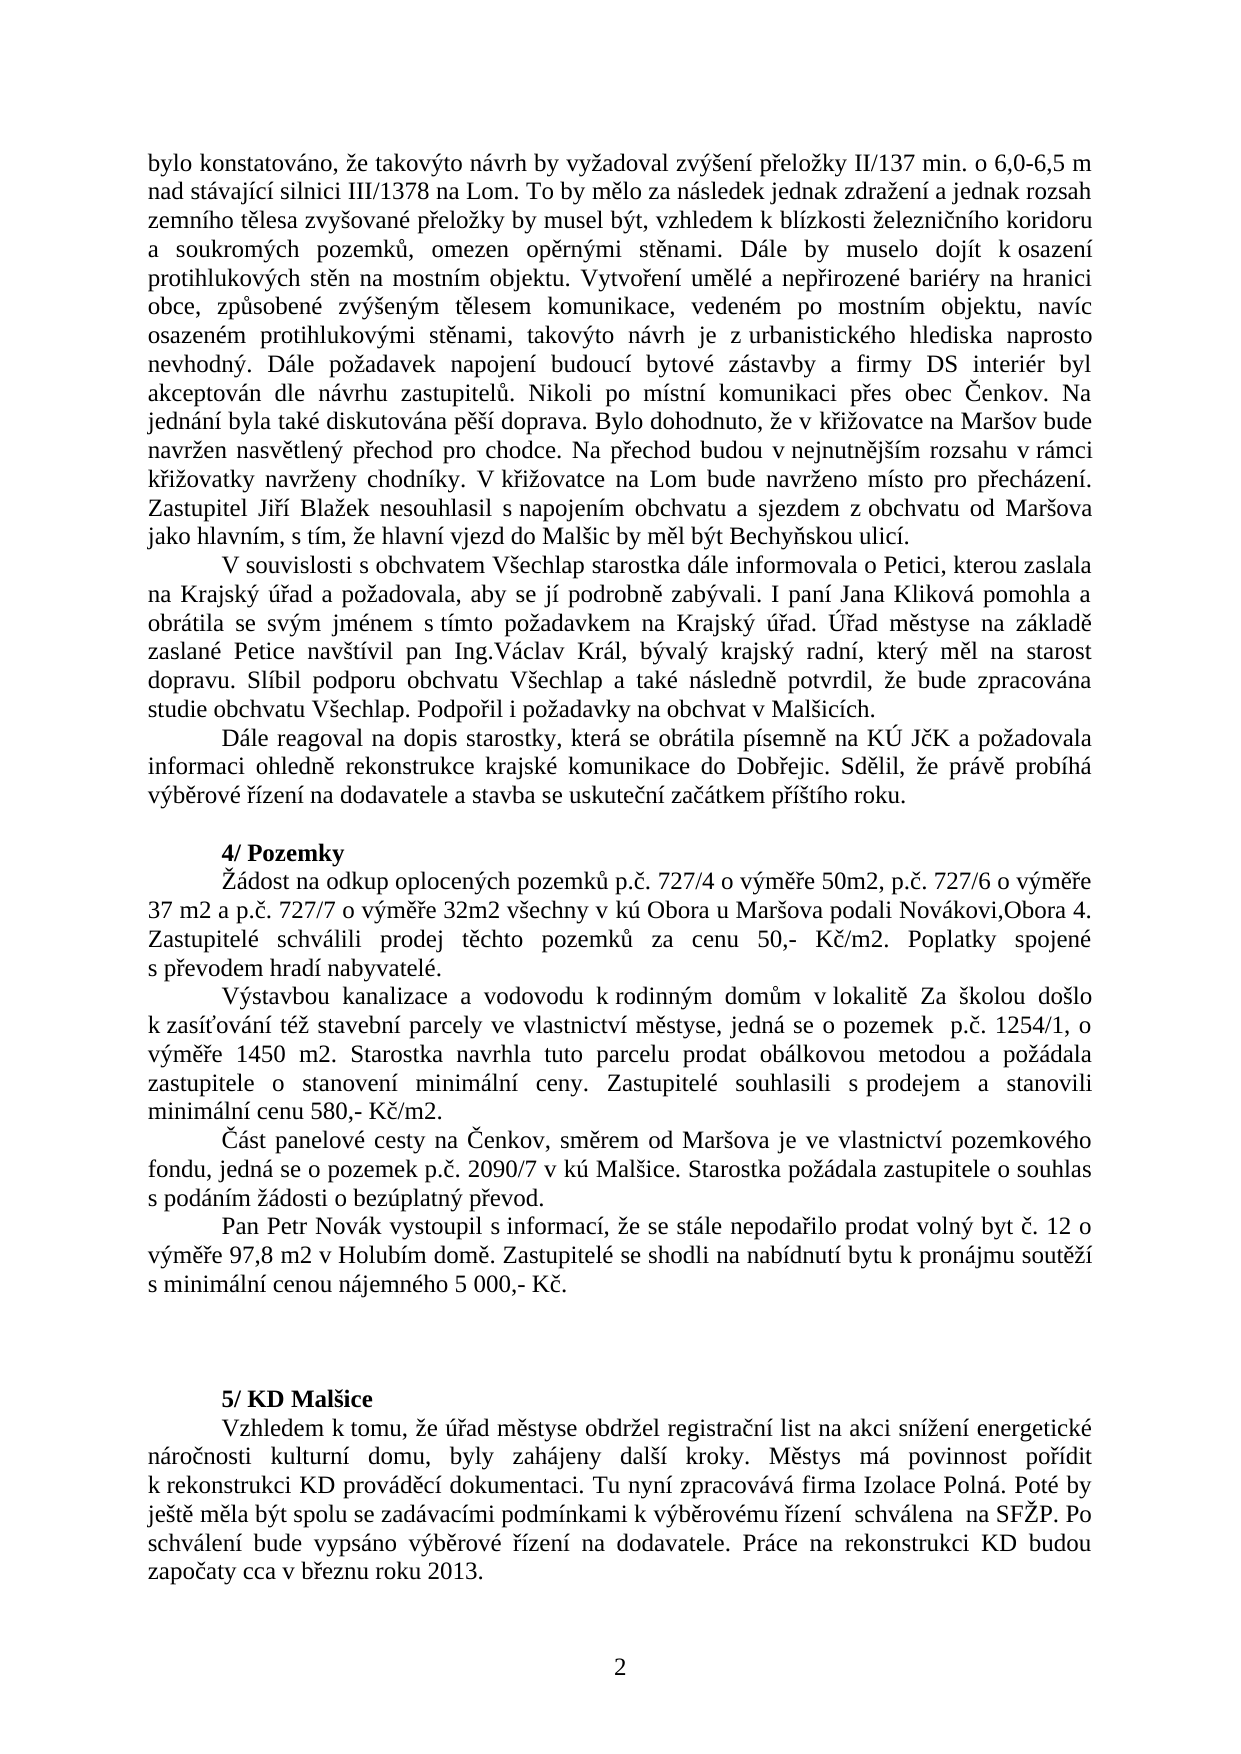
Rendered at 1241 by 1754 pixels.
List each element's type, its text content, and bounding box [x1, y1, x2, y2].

text Část panelové cesty na Čenkov, směrem od Maršova je ve vlastnictví pozemkového fondu, jedná se o pozemek p.č. 2090/7 v kú Malšice. Starostka požádala zastupitele o souhlas s podáním žádosti o bezúplatný převod. [148, 1125, 1093, 1211]
text V souvislosti s obchvatem Všechlap starostka dále informovala o Petici, kterou zaslala na Krajský úřad a požadovala, aby se jí podrobně zabývali. I paní Jana Kliková pomohla a obrátila se svým jménem s tímto požadavkem na Krajský úřad. Úřad městyse na základě zaslané Petice navštívil pan Ing.Václav Král, bývalý krajský radní, který měl na starost dopravu. Slíbil podporu obchvatu Všechlap a také následně potvrdil, že bude zpracována studie obchvatu Všechlap. Podpořil i požadavky na obchvat v Malšicích. [148, 550, 1093, 723]
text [148, 148, 1093, 550]
text Pan Petr Novák vystoupil s informací, že se stále nepodařilo prodat volný byt č. 12 o výměře 97,8 m2 v Holubím domě. Zastupitelé se shodli na nabídnutí bytu k pronájmu soutěží s minimální cenou nájemného 5 000,- Kč. [148, 1211, 1093, 1298]
text Žádost na odkup oplocených pozemků p.č. 727/4 o výměře 50m2, p.č. 727/6 o výměře 37 m2 a p.č. 727/7 o výměře 32m2 všechny v kú Obora u Maršova podali Novákovi,Obora 4. Zastupitelé schválili prodej těchto pozemků za cenu 50,- Kč/m2. Poplatky spojené s převodem hradí nabyvatelé. [148, 866, 1093, 981]
text Dále reagoval na dopis starostky, která se obrátila písemně na KÚ JčK a požadovala informaci ohledně rekonstrukce krajské komunikace do Dobřejic. Sdělil, že právě probíhá výběrové řízení na dodavatele a stavba se uskuteční začátkem příštího roku. [148, 723, 1093, 809]
text 4/ Pozemky [148, 838, 1093, 866]
text Vzhledem k tomu, že úřad městyse obdržel registrační list na akci snížení energetické náročnosti kulturní domu, byly zahájeny další kroky. Městys má povinnost pořídit k rekonstrukci KD prováděcí dokumentaci. Tu nyní zpracovává firma Izolace Polná. Poté by ještě měla být spolu se zadávacími podmínkami k výběrovému řízení schválena na SFŽP. Po schválení bude vypsáno výběrové řízení na dodavatele. Práce na rekonstrukci KD budou započaty cca v březnu roku 2013. [148, 1413, 1093, 1585]
text Výstavbou kanalizace a vodovodu k rodinným domům v lokalitě Za školou došlo k zasíťování též stavební parcely ve vlastnictví městyse, jedná se o pozemek p.č. 1254/1, o výměře 1450 m2. Starostka navrhla tuto parcelu prodat obálkovou metodou a požádala zastupitele o stanovení minimální ceny. Zastupitelé souhlasili s prodejem a stanovili minimální cenu 580,- Kč/m2. [148, 981, 1093, 1125]
text 5/ KD Malšice [148, 1384, 1093, 1413]
